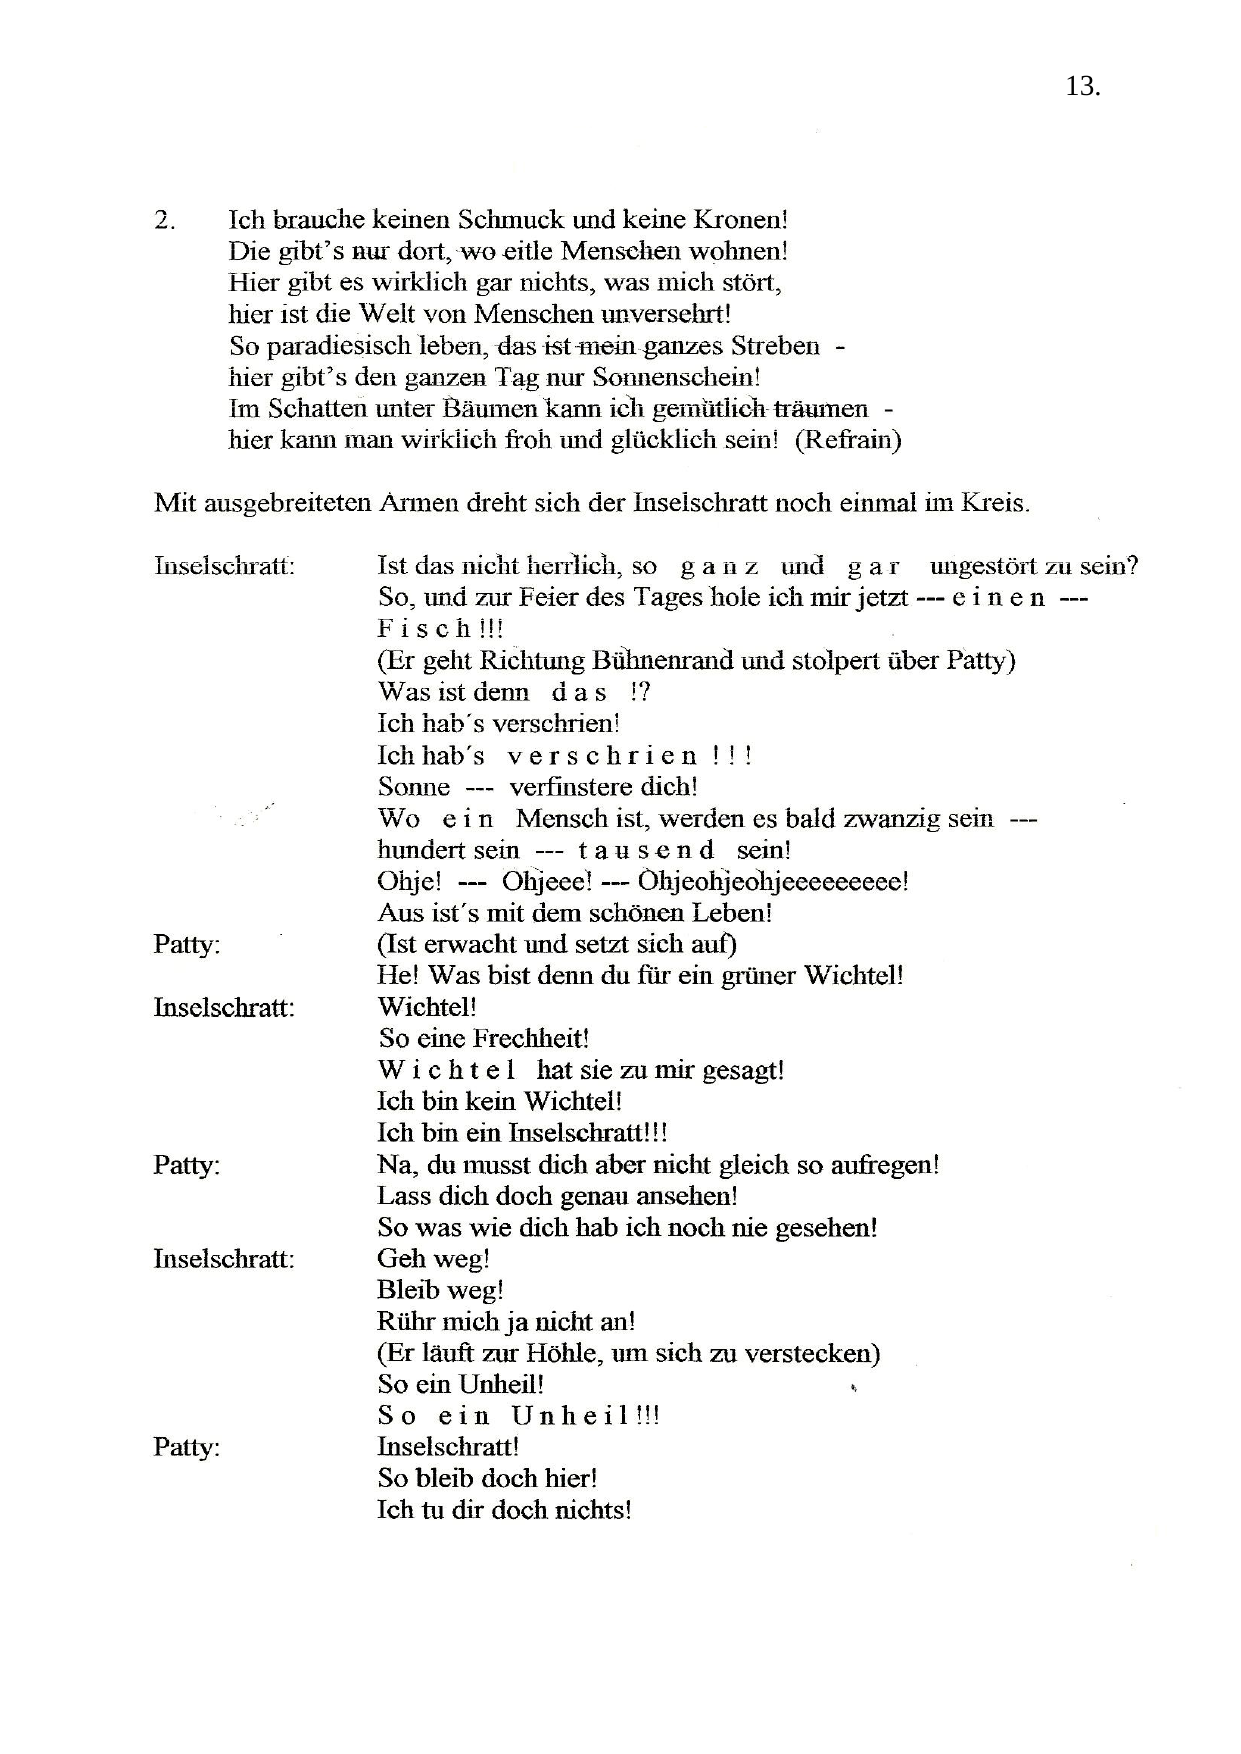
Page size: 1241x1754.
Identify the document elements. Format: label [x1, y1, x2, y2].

picture [95, 126, 1199, 1574]
